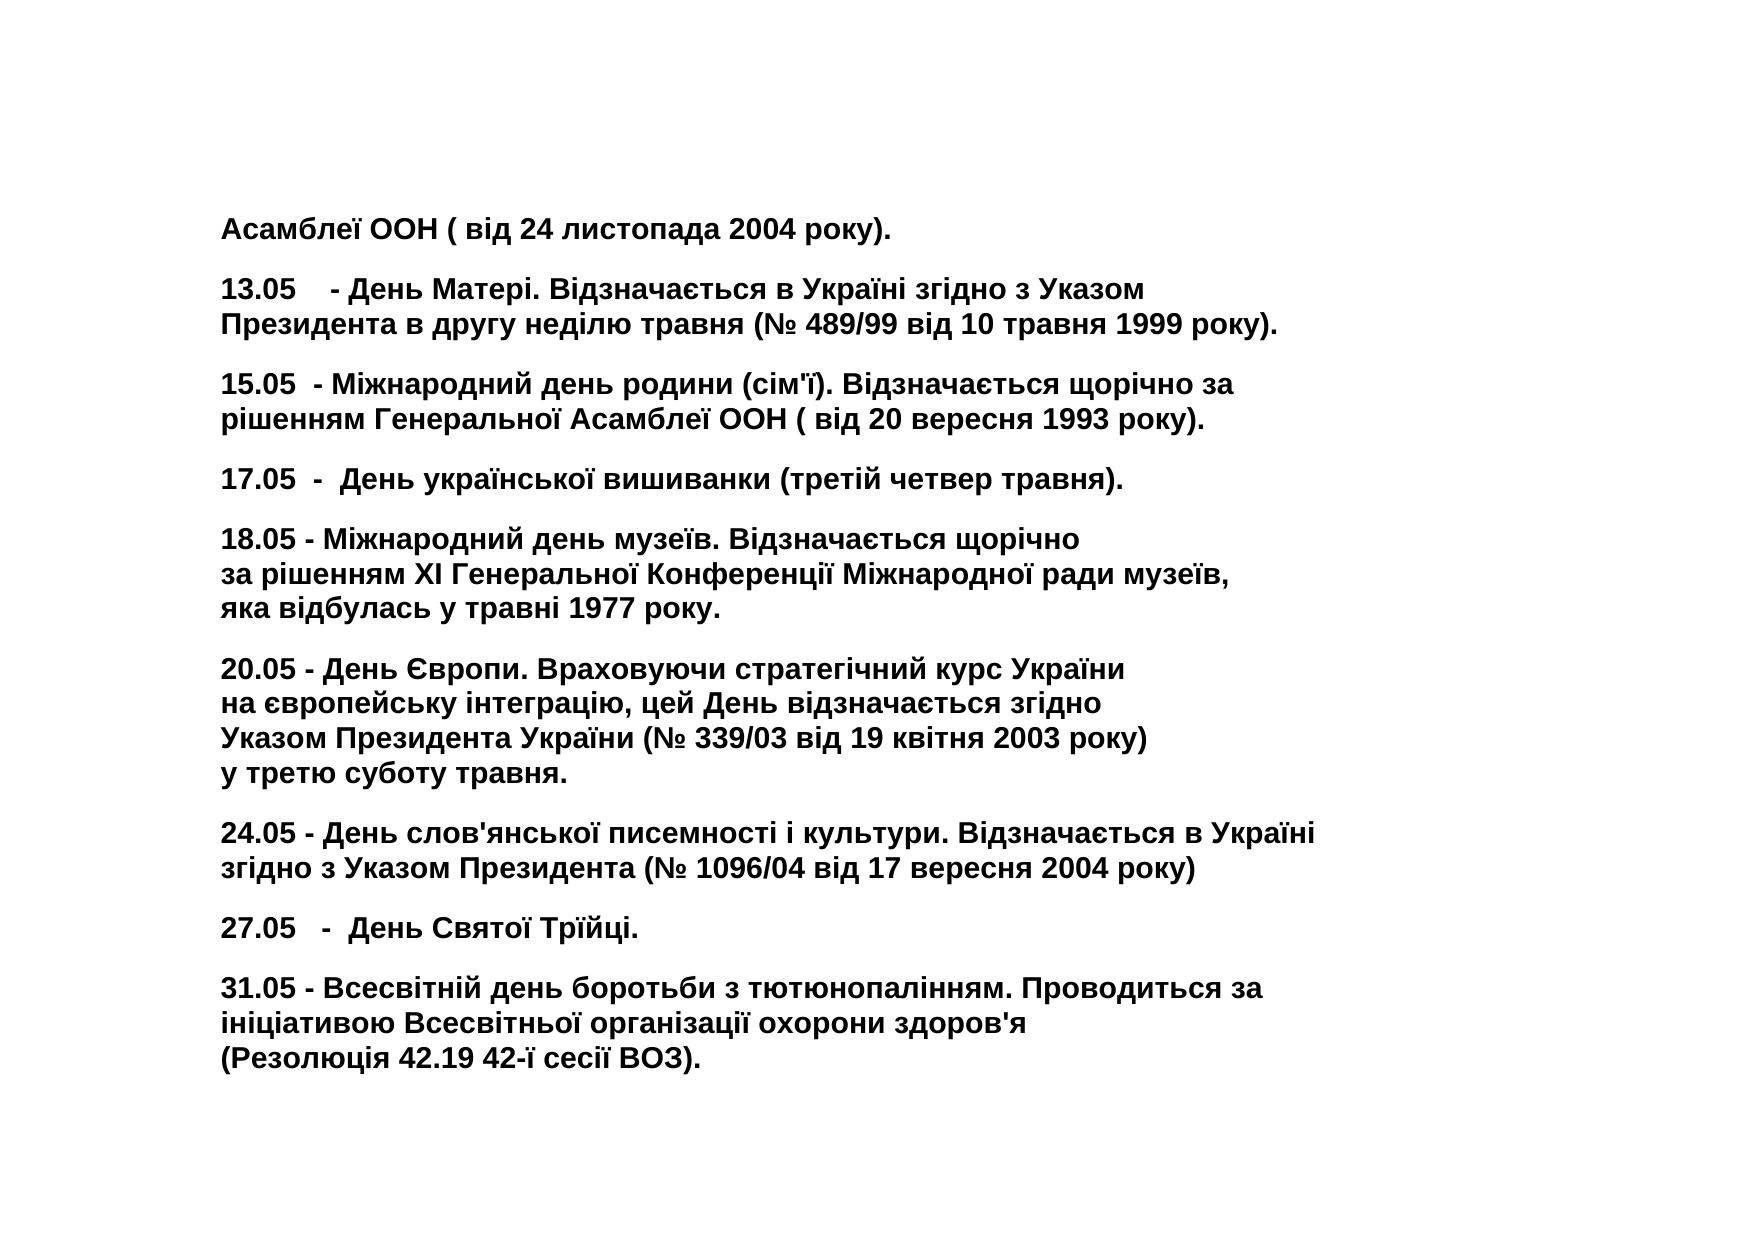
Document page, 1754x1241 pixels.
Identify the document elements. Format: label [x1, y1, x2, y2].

table_header [118, 177, 1754, 1100]
